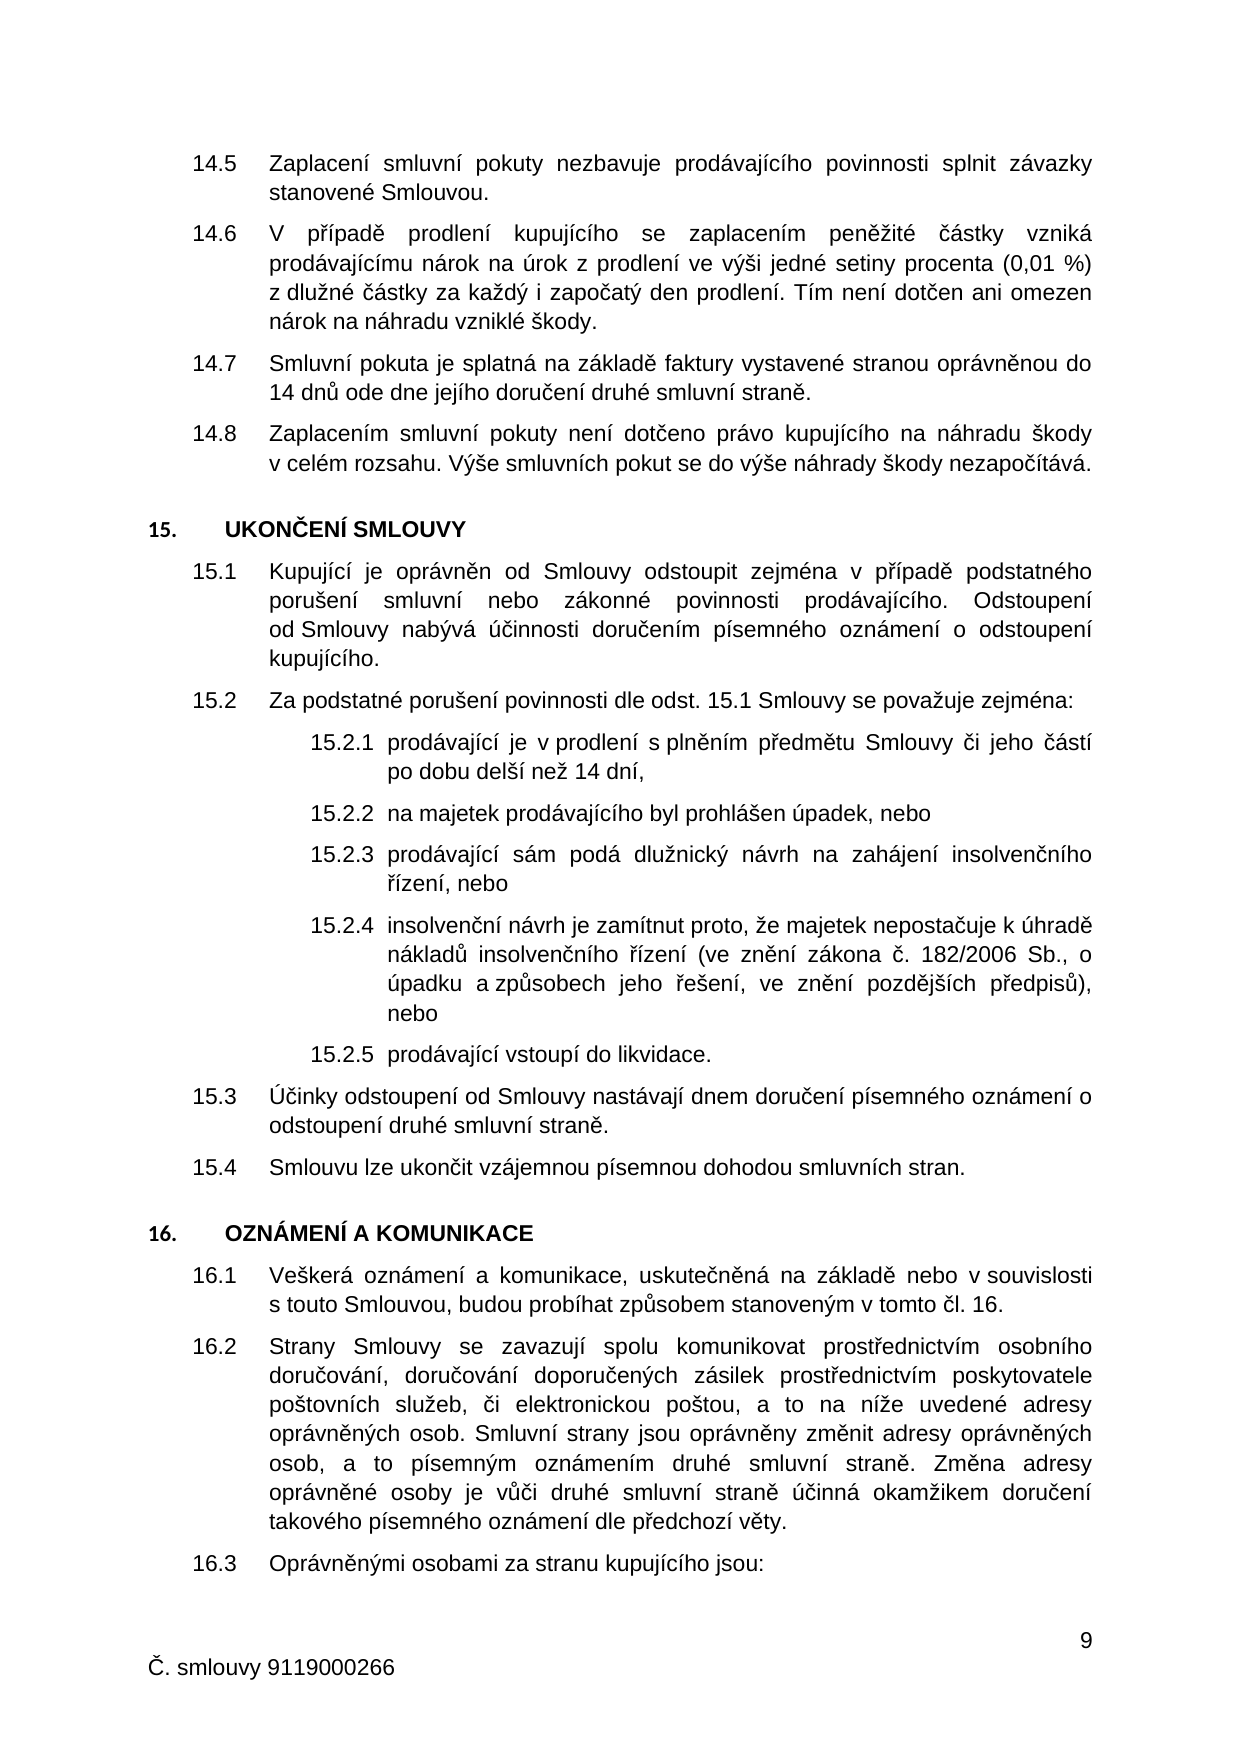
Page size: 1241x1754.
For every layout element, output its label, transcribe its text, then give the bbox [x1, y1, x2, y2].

text OZNÁMENÍ A KOMUNIKACE [148, 1218, 1092, 1248]
text Zaplacením smluvní pokuty není dotčeno právo kupujícího na náhradu škody v celém rozsahu. Výše smluvních pokut se do výše náhrady škody nezapočítává. [192, 418, 1092, 477]
text Smluvní pokuta je splatná na základě faktury vystavené stranou oprávněnou do 14 dnů ode dne jejího doručení druhé smluvní straně. [192, 348, 1092, 406]
text UKONČENÍ SMLOUVY [148, 514, 1092, 543]
text Strany Smlouvy se zavazují spolu komunikovat prostřednictvím osobního doručování, doručování doporučených zásilek prostřednictvím poskytovatele poštovních služeb, či elektronickou poštou, a to na níže uvedené adresy oprávněných osob. Smluvní strany jsou oprávněny změnit adresy oprávněných osob, a to písemným oznámením druhé smluvní straně. Změna adresy oprávněné osoby je vůči druhé smluvní straně účinná okamžikem doručení takového písemného oznámení dle předchozí věty. [192, 1331, 1092, 1535]
text Smlouvu lze ukončit vzájemnou písemnou dohodou smluvních stran. [192, 1152, 1092, 1181]
text V případě prodlení kupujícího se zaplacením peněžité částky vzniká prodávajícímu nárok na úrok z prodlení ve výši jedné setiny procenta (0,01 %) z dlužné částky za každý i započatý den prodlení. Tím není dotčen ani omezen nárok na náhradu vzniklé škody. [192, 218, 1092, 335]
list prodávající je v prodlení s plněním předmětu Smlouvy či jeho částí po dobu delší než 14 dní, [310, 727, 1092, 785]
text Za podstatné porušení povinnosti dle odst. 15.1 Smlouvy se považuje zejména: [192, 685, 1092, 714]
text Veškerá oznámení a komunikace, uskutečněná na základě nebo v souvislosti s touto Smlouvou, budou probíhat způsobem stanoveným v tomto čl. 16. [192, 1260, 1092, 1318]
list na majetek prodávajícího byl prohlášen úpadek, nebo [310, 798, 1092, 827]
list prodávající sám podá dlužnický návrh na zahájení insolvenčního řízení, nebo [310, 839, 1092, 898]
text Zaplacení smluvní pokuty nezbavuje prodávajícího povinnosti splnit závazky stanovené Smlouvou. [192, 148, 1092, 206]
text Kupující je oprávněn od Smlouvy odstoupit zejména v případě podstatného porušení smluvní nebo zákonné povinnosti prodávajícího. Odstoupení od Smlouvy nabývá účinnosti doručením písemného oznámení o odstoupení kupujícího. [192, 556, 1092, 673]
list prodávající vstoupí do likvidace. [310, 1039, 1092, 1068]
text Oprávněnými osobami za stranu kupujícího jsou: [192, 1548, 1092, 1577]
text Účinky odstoupení od Smlouvy nastávají dnem doručení písemného oznámení o odstoupení druhé smluvní straně. [192, 1081, 1092, 1139]
list insolvenční návrh je zamítnut proto, že majetek nepostačuje k úhradě nákladů insolvenčního řízení (ve znění zákona č. 182/2006 Sb., o úpadku a způsobech jeho řešení, ve znění pozdějších předpisů), nebo [310, 910, 1092, 1027]
